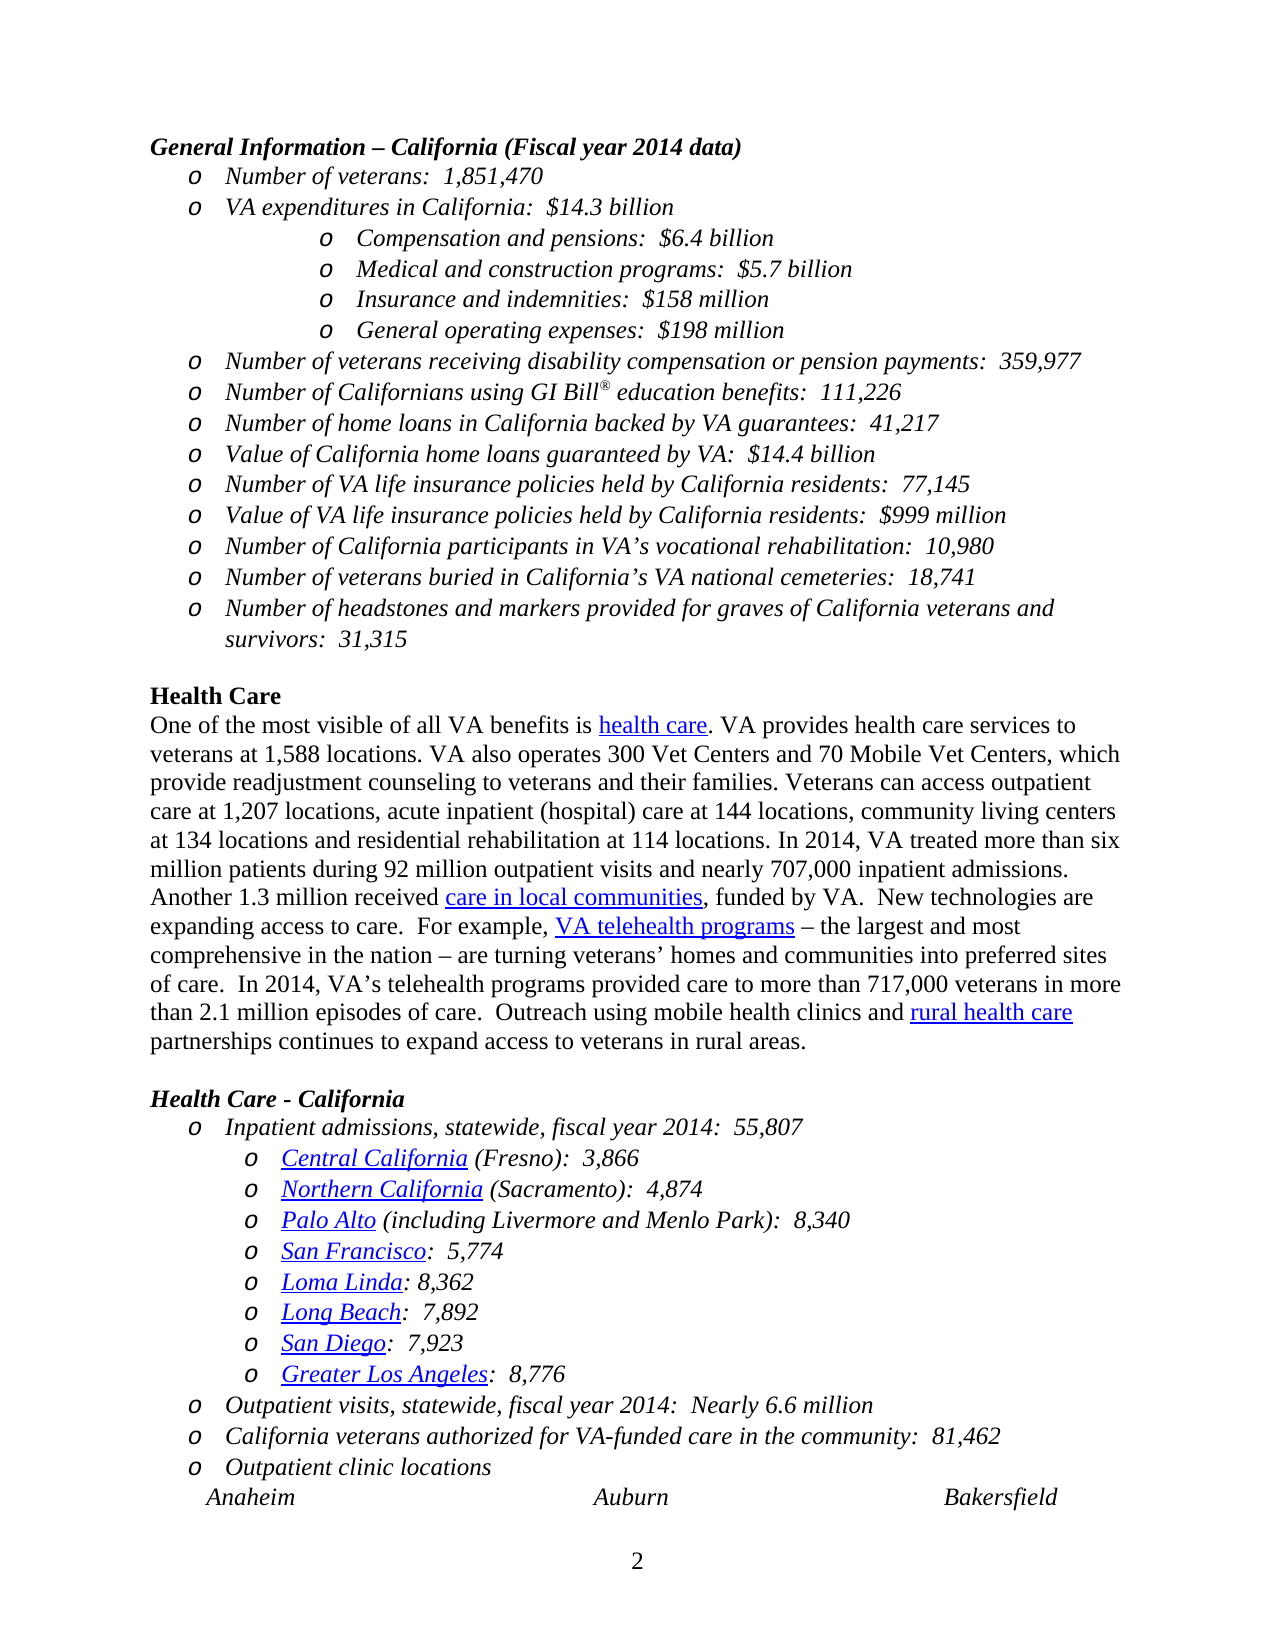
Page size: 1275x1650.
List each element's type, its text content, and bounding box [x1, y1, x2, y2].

list Number of headstones and markers provided for graves of California veterans and survivors: 31,315 [187, 593, 1125, 652]
subtitle Health Care [150, 681, 1125, 710]
list Palo Alto (including Livermore and Menlo Park): 8,340 [244, 1205, 1125, 1236]
list Value of VA life insurance policies held by California residents: $999 million [187, 500, 1125, 531]
list Greater Los Angeles: 8,776 [244, 1359, 1125, 1390]
list Number of veterans buried in California’s VA national cemeteries: 18,741 [187, 562, 1125, 593]
text One of the most visible of all VA benefits is health care. VA provides health care services to veterans at 1,588 locations. VA also operates 300 Vet Centers and 70 Mobile Vet Centers, which provide readjustment counseling to veterans and their families. Veterans can access outpatient care at 1,207 locations, acute inpatient (hospital) care at 144 locations, community living centers at 134 locations and residential rehabilitation at 114 locations. In 2014, VA treated more than six million patients during 92 million outpatient visits and nearly 707,000 inpatient admissions. Another 1.3 million received care in local communities, funded by VA. New technologies are expanding access to care. For example, VA telehealth programs – the largest and most comprehensive in the nation – are turning veterans’ homes and communities into preferred sites of care. In 2014, VA’s telehealth programs provided care to more than 717,000 veterans in more than 2.1 million episodes of care. Outreach using mobile health clinics and rural health care partnerships continues to expand access to veterans in rural areas. [150, 710, 1125, 1055]
list Number of veterans receiving disability compensation or pension payments: 359,977 [187, 346, 1125, 377]
list Long Beach: 7,892 [244, 1297, 1125, 1328]
list Loma Linda: 8,362 [244, 1267, 1125, 1297]
list Central California (Fresno): 3,866 [244, 1143, 1125, 1174]
text Auburn [594, 1482, 775, 1511]
list Compensation and pensions: $6.4 billion [319, 223, 1125, 254]
list Number of Californians using GI Bill® education benefits: 111,226 [187, 377, 1125, 408]
list General operating expenses: $198 million [319, 315, 1125, 346]
list Number of VA life insurance policies held by California residents: 77,145 [187, 469, 1125, 500]
list Number of California participants in VA’s vocational rehabilitation: 10,980 [187, 531, 1125, 562]
subtitle General Information – California (Fiscal year 2014 data) [150, 132, 1125, 161]
list Inpatient admissions, statewide, fiscal year 2014: 55,807 [187, 1112, 1125, 1143]
list Number of home loans in California backed by VA guarantees: 41,217 [187, 408, 1125, 439]
list San Francisco: 5,774 [244, 1236, 1125, 1267]
list Value of California home loans guaranteed by VA: $14.4 billion [187, 439, 1125, 469]
list Northern California (Sacramento): 4,874 [244, 1174, 1125, 1205]
text Bakersfield [944, 1482, 1125, 1511]
text Anaheim [206, 1482, 425, 1511]
subtitle Health Care - California [150, 1084, 1125, 1112]
list Outpatient visits, statewide, fiscal year 2014: Nearly 6.6 million [187, 1390, 1125, 1421]
list Outpatient clinic locations [187, 1452, 1125, 1482]
list Number of veterans: 1,851,470 [187, 161, 1125, 192]
list San Diego: 7,923 [244, 1328, 1125, 1359]
list Medical and construction programs: $5.7 billion [319, 254, 1125, 284]
list VA expenditures in California: $14.3 billion [187, 192, 1125, 223]
list California veterans authorized for VA-funded care in the community: 81,462 [187, 1421, 1125, 1452]
list Insurance and indemnities: $158 million [319, 284, 1125, 315]
